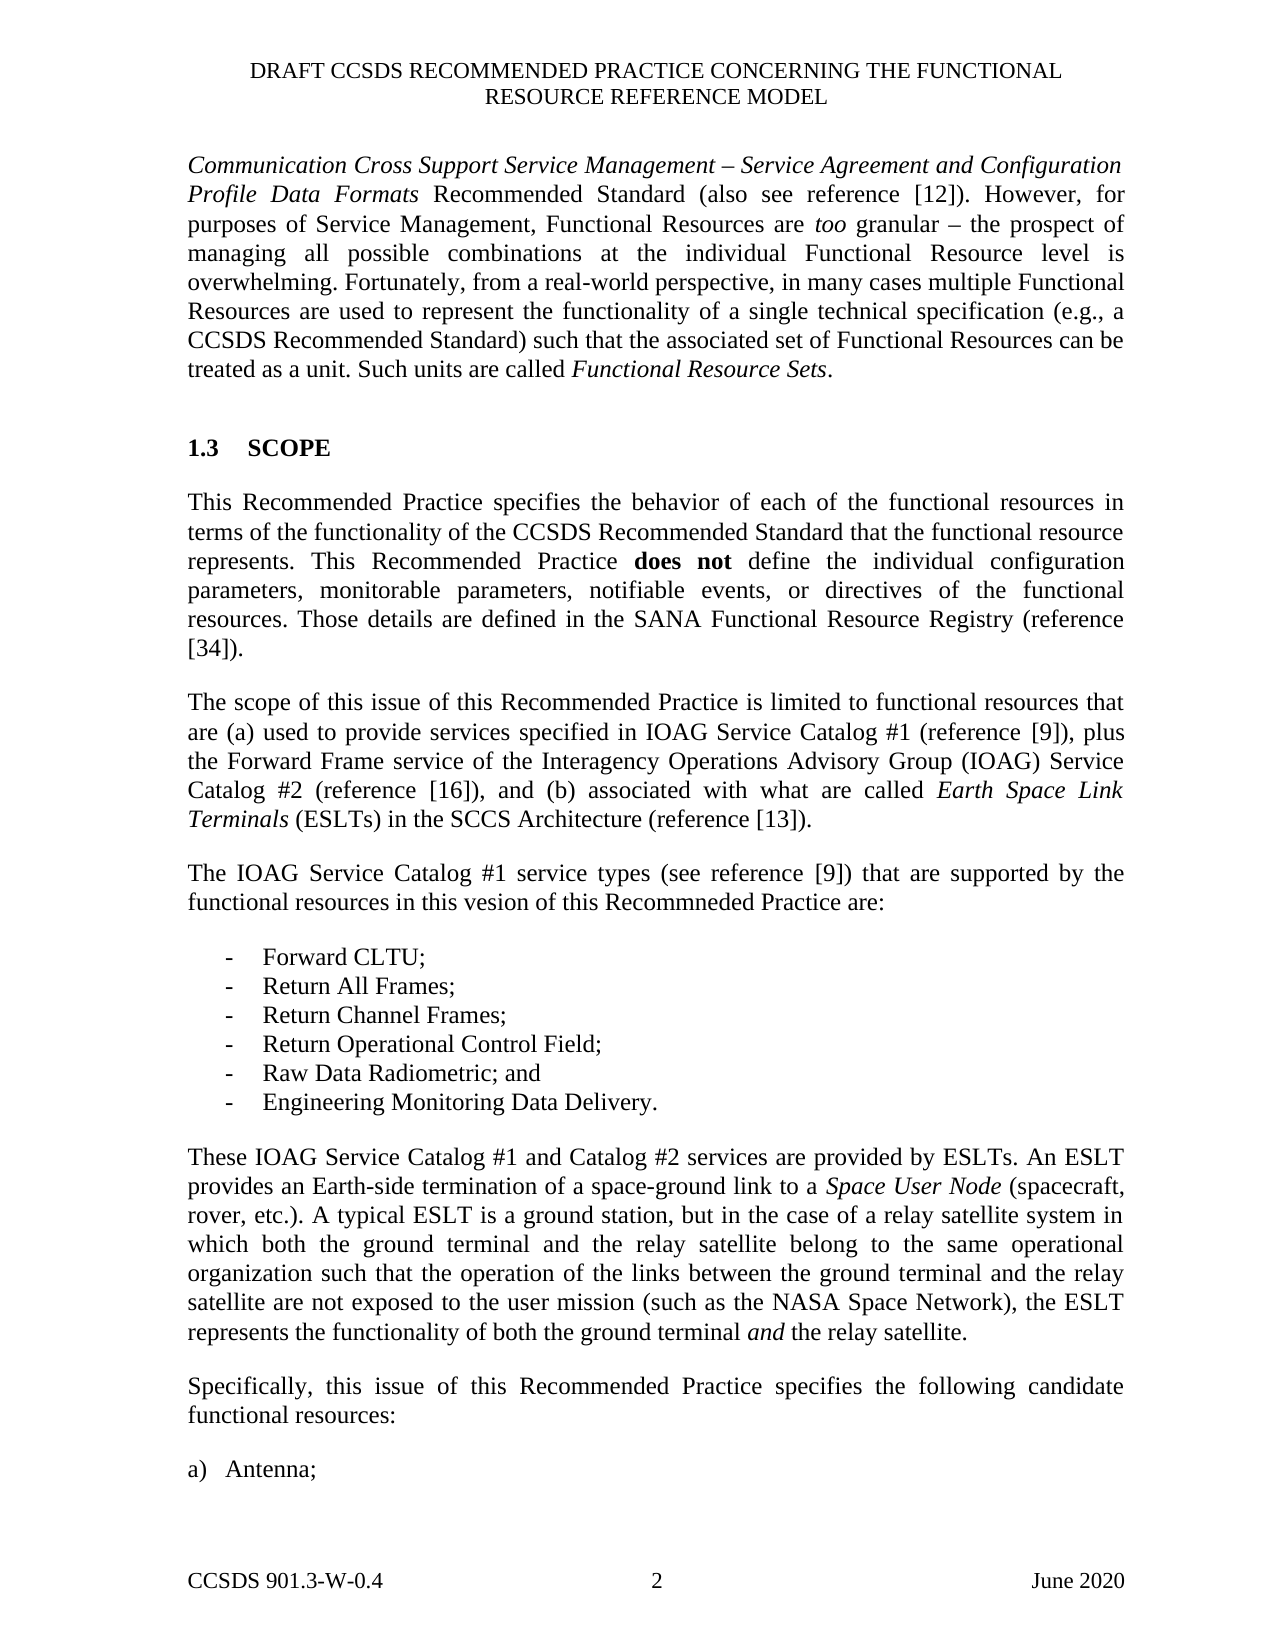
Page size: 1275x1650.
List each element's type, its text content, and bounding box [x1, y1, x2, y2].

text This Recommended Practice specifies the behavior of each of the functional resources in terms of the functionality of the CCSDS Recommended Standard that the functional resource represents. This Recommended Practice does not define the individual configuration parameters, monitorable parameters, notifiable events, or directives of the functional resources. Those details are defined in the SANA Functional Resource Registry (reference [34]). [187, 487, 1125, 662]
list Engineering Monitoring Data Delivery. [225, 1087, 1125, 1116]
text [187, 150, 1125, 383]
list Return Operational Control Field; [225, 1029, 1125, 1058]
text Specifically, this issue of this Recommended Practice specifies the following candidate functional resources: [187, 1370, 1125, 1429]
list Return Channel Frames; [225, 999, 1125, 1029]
text The scope of this issue of this Recommended Practice is limited to functional resources that are (a) used to provide services specified in IOAG Service Catalog #1 (reference [9]), plus the Forward Frame service of the Interagency Operations Advisory Group (IOAG) Service Catalog #2 (reference [16]), and (b) associated with what are called Earth Space Link Terminals (ESLTs) in the SCCS Architecture (reference [13]). [187, 687, 1125, 833]
text The IOAG Service Catalog #1 service types (see reference [9]) that are supported by the functional resources in this vesion of this Recommneded Practice are: [187, 858, 1125, 916]
list Return All Frames; [225, 970, 1125, 999]
list Forward CLTU; [225, 941, 1125, 970]
list Raw Data Radiometric; and [225, 1058, 1125, 1087]
text These IOAG Service Catalog #1 and Catalog #2 services are provided by ESLTs. An ESLT provides an Earth-side termination of a space-ground link to a Space User Node (spacecraft, rover, etc.). A typical ESLT is a ground station, but in the case of a relay satellite system in which both the ground terminal and the relay satellite belong to the same operational organization such that the operation of the links between the ground terminal and the relay satellite are not exposed to the user mission (such as the NASA Space Network), the ESLT represents the functionality of both the ground terminal and the relay satellite. [187, 1141, 1125, 1345]
subtitle Scope [187, 433, 1125, 462]
list Antenna; [187, 1454, 1125, 1483]
